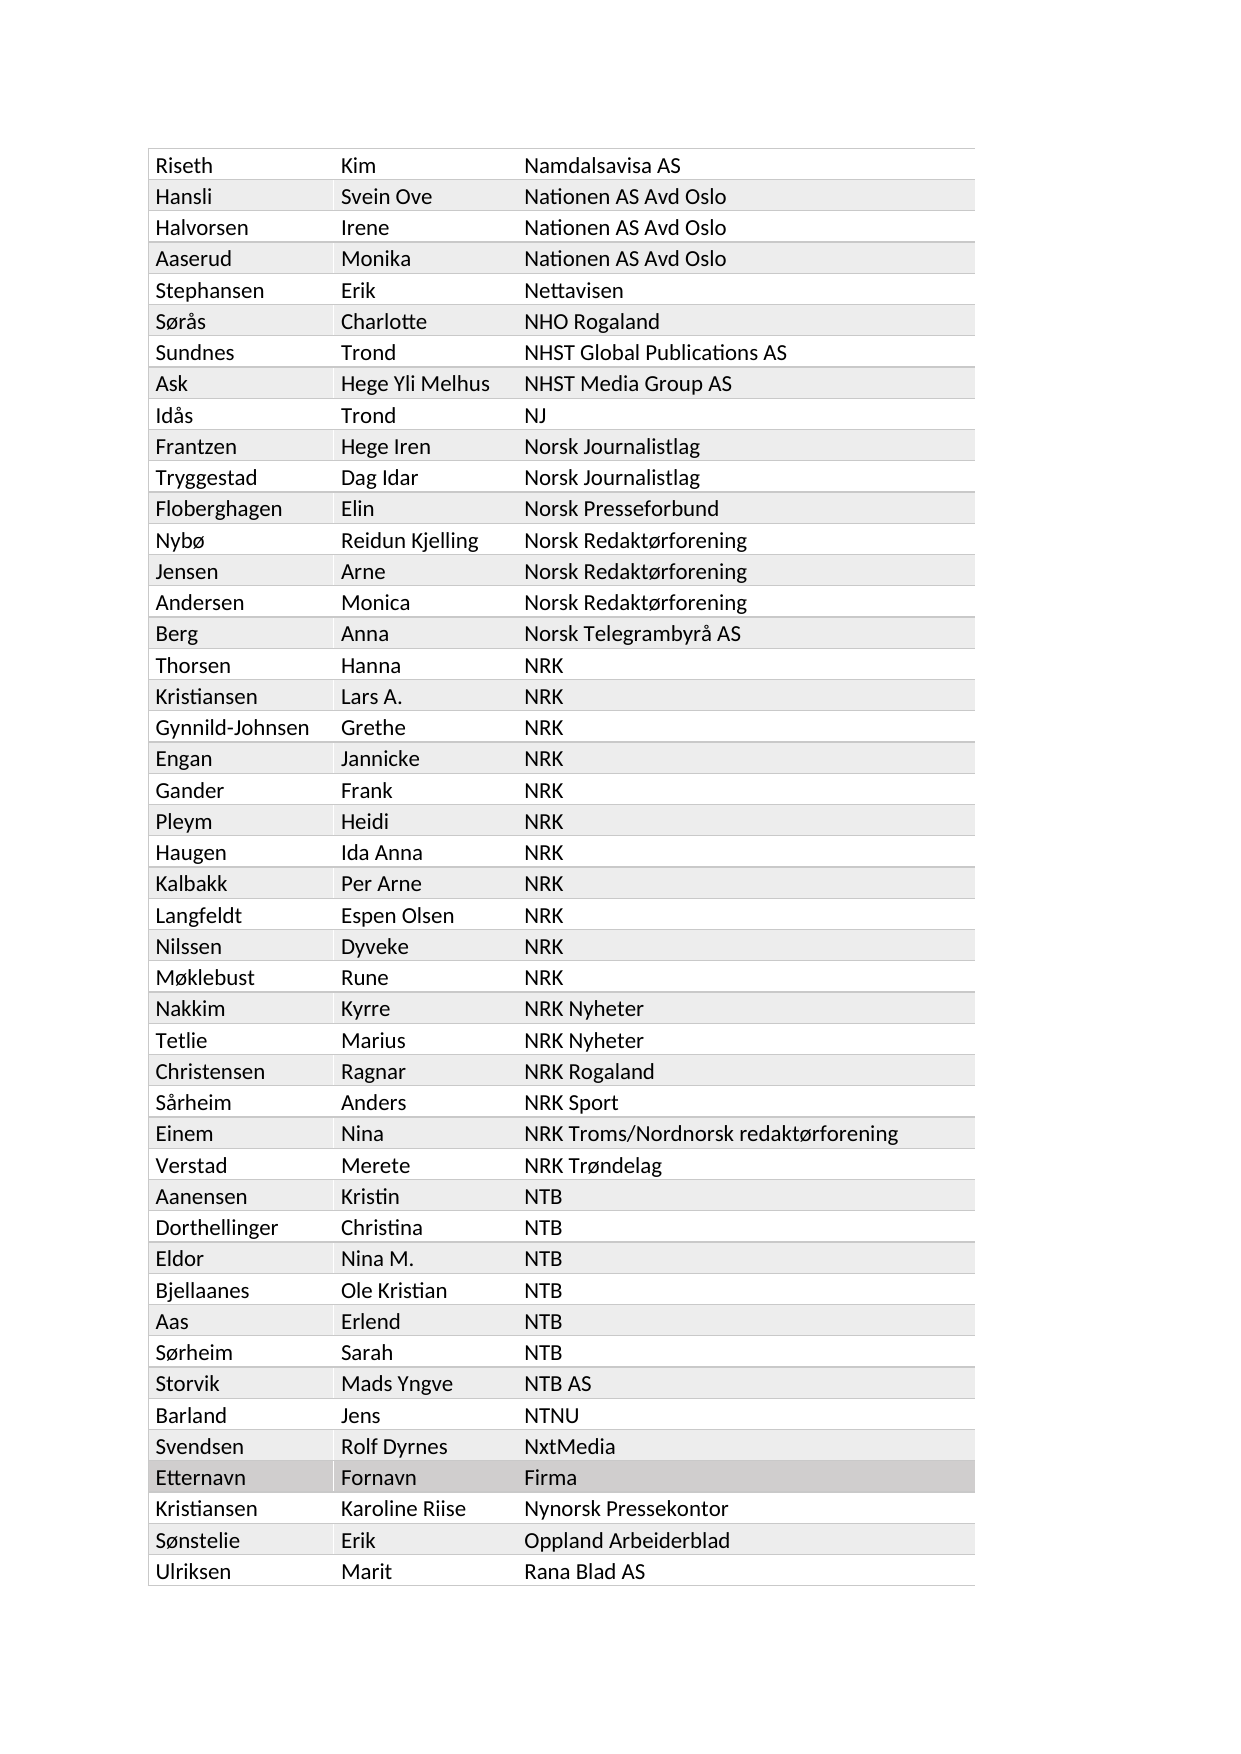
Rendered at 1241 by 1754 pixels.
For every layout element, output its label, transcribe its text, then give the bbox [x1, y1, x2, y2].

table_cell NRK [517, 836, 975, 866]
table_cell Nationen AS Avd Oslo [517, 211, 975, 241]
table_cell Norsk Redaktørforening [517, 586, 975, 616]
table_cell Anders [334, 1086, 517, 1116]
table_cell Aanensen [149, 1180, 333, 1210]
table_cell Ulriksen [149, 1555, 333, 1585]
table_cell Kalbakk [149, 868, 333, 898]
table_cell Rune [334, 961, 517, 991]
table_cell Espen Olsen [334, 899, 517, 929]
table_cell Haugen [149, 836, 333, 866]
table_cell Mads Yngve [334, 1368, 517, 1398]
table_cell Eldor [149, 1243, 333, 1273]
table_cell Nettavisen [517, 274, 975, 304]
table_cell Thorsen [149, 649, 333, 679]
table_cell Nilssen [149, 930, 333, 960]
table_cell NTB [517, 1274, 975, 1304]
table_cell Bjellaanes [149, 1274, 333, 1304]
table_cell Trond [334, 336, 517, 366]
table_cell Nationen AS Avd Oslo [517, 243, 975, 273]
table_cell Svein Ove [334, 180, 517, 210]
table_cell Gander [149, 774, 333, 804]
table_cell NTB [517, 1305, 975, 1335]
table_cell Floberghagen [149, 493, 333, 523]
table_cell Nybø [149, 524, 333, 554]
table_cell Dorthellinger [149, 1211, 333, 1241]
table_cell Kristiansen [149, 680, 333, 710]
table_cell Rolf Dyrnes [334, 1430, 517, 1460]
table_cell NRK Rogaland [517, 1055, 975, 1085]
table_cell Norsk Journalistlag [517, 461, 975, 491]
table_cell NTB [517, 1243, 975, 1273]
table_cell Sårheim [149, 1086, 333, 1116]
table_cell Norsk Redaktørforening [517, 555, 975, 585]
table_cell Verstad [149, 1149, 333, 1179]
table_cell Monica [334, 586, 517, 616]
table_cell Erik [334, 274, 517, 304]
table_cell NRK Sport [517, 1086, 975, 1116]
table_cell Sønstelie [149, 1524, 333, 1554]
table_cell Heidi [334, 805, 517, 835]
table_cell Møklebust [149, 961, 333, 991]
table_cell NRK Troms/Nordnorsk redaktørforening [517, 1118, 975, 1148]
table_cell NRK [517, 743, 975, 773]
table_cell Tryggestad [149, 461, 333, 491]
table_cell Norsk Telegrambyrå AS [517, 618, 975, 648]
table_cell NHST Global Publications AS [517, 336, 975, 366]
table_cell Andersen [149, 586, 333, 616]
table_cell Marit [334, 1555, 517, 1585]
table_cell Anna [334, 618, 517, 648]
table_cell Aaserud [149, 243, 333, 273]
table_cell Etternavn [149, 1461, 333, 1491]
table_cell Oppland Arbeiderblad [517, 1524, 975, 1554]
table_cell NRK Trøndelag [517, 1149, 975, 1179]
table_cell Frank [334, 774, 517, 804]
table_cell Berg [149, 618, 333, 648]
table_cell NRK [517, 961, 975, 991]
table_cell Charlotte [334, 305, 517, 335]
table_cell Norsk Journalistlag [517, 430, 975, 460]
table_cell Firma [517, 1461, 975, 1491]
table_cell Erlend [334, 1305, 517, 1335]
table_cell NxtMedia [517, 1430, 975, 1460]
table_cell Kristin [334, 1180, 517, 1210]
table_cell Norsk Redaktørforening [517, 524, 975, 554]
table_cell Hege Iren [334, 430, 517, 460]
table_cell Elin [334, 493, 517, 523]
table_cell Hansli [149, 180, 333, 210]
table_cell Stephansen [149, 274, 333, 304]
table_cell Jensen [149, 555, 333, 585]
table_cell Hege Yli Melhus [334, 368, 517, 398]
table_cell Ragnar [334, 1055, 517, 1085]
table_cell NTB AS [517, 1368, 975, 1398]
table_cell NTNU [517, 1399, 975, 1429]
table_cell Tetlie [149, 1024, 333, 1054]
table_cell Lars A. [334, 680, 517, 710]
table_cell Storvik [149, 1368, 333, 1398]
table_cell Jannicke [334, 743, 517, 773]
table_cell Kyrre [334, 993, 517, 1023]
table_cell Langfeldt [149, 899, 333, 929]
table_cell Ole Kristian [334, 1274, 517, 1304]
table_cell Engan [149, 743, 333, 773]
table_cell Dag Idar [334, 461, 517, 491]
table_cell Dyveke [334, 930, 517, 960]
table_cell Christina [334, 1211, 517, 1241]
table_cell Nationen AS Avd Oslo [517, 180, 975, 210]
table_cell Kim [334, 149, 517, 179]
table_cell NTB [517, 1211, 975, 1241]
table_cell Irene [334, 211, 517, 241]
table_cell Namdalsavisa AS [517, 149, 975, 179]
table_cell Rana Blad AS [517, 1555, 975, 1585]
table_cell Riseth [149, 149, 333, 179]
table_cell Marius [334, 1024, 517, 1054]
table_cell NJ [517, 399, 975, 429]
table_cell NRK [517, 805, 975, 835]
table_cell Karoline Riise [334, 1493, 517, 1523]
table_cell Arne [334, 555, 517, 585]
table_cell Einem [149, 1118, 333, 1148]
table_cell Fornavn [334, 1461, 517, 1491]
table_cell Sørheim [149, 1336, 333, 1366]
table_cell NRK [517, 774, 975, 804]
table_cell NHST Media Group AS [517, 368, 975, 398]
table_cell Nakkim [149, 993, 333, 1023]
table_cell NRK Nyheter [517, 1024, 975, 1054]
table_cell Norsk Presseforbund [517, 493, 975, 523]
table_cell Sarah [334, 1336, 517, 1366]
table_cell Gynnild-Johnsen [149, 711, 333, 741]
table_cell Hanna [334, 649, 517, 679]
table_cell Ida Anna [334, 836, 517, 866]
table_cell NTB [517, 1180, 975, 1210]
table_cell NTB [517, 1336, 975, 1366]
table_cell Barland [149, 1399, 333, 1429]
table_cell Monika [334, 243, 517, 273]
table_cell NRK [517, 899, 975, 929]
table_cell Reidun Kjelling [334, 524, 517, 554]
table_cell Erik [334, 1524, 517, 1554]
table_cell Ask [149, 368, 333, 398]
table_cell NRK Nyheter [517, 993, 975, 1023]
table_cell Nina [334, 1118, 517, 1148]
table_cell Sørås [149, 305, 333, 335]
table_cell Per Arne [334, 868, 517, 898]
table_cell Nynorsk Pressekontor [517, 1493, 975, 1523]
table_cell NRK [517, 711, 975, 741]
table_cell Idås [149, 399, 333, 429]
table_cell Halvorsen [149, 211, 333, 241]
table_cell Merete [334, 1149, 517, 1179]
table_cell Kristiansen [149, 1493, 333, 1523]
table_cell Frantzen [149, 430, 333, 460]
table_cell Svendsen [149, 1430, 333, 1460]
table_cell Nina M. [334, 1243, 517, 1273]
table_cell Grethe [334, 711, 517, 741]
table_cell Jens [334, 1399, 517, 1429]
table_cell NRK [517, 868, 975, 898]
table_cell Christensen [149, 1055, 333, 1085]
table_cell Aas [149, 1305, 333, 1335]
table_cell Pleym [149, 805, 333, 835]
table_cell Sundnes [149, 336, 333, 366]
table_cell NRK [517, 680, 975, 710]
table_cell NRK [517, 930, 975, 960]
table_cell NRK [517, 649, 975, 679]
table_cell NHO Rogaland [517, 305, 975, 335]
table_cell Trond [334, 399, 517, 429]
